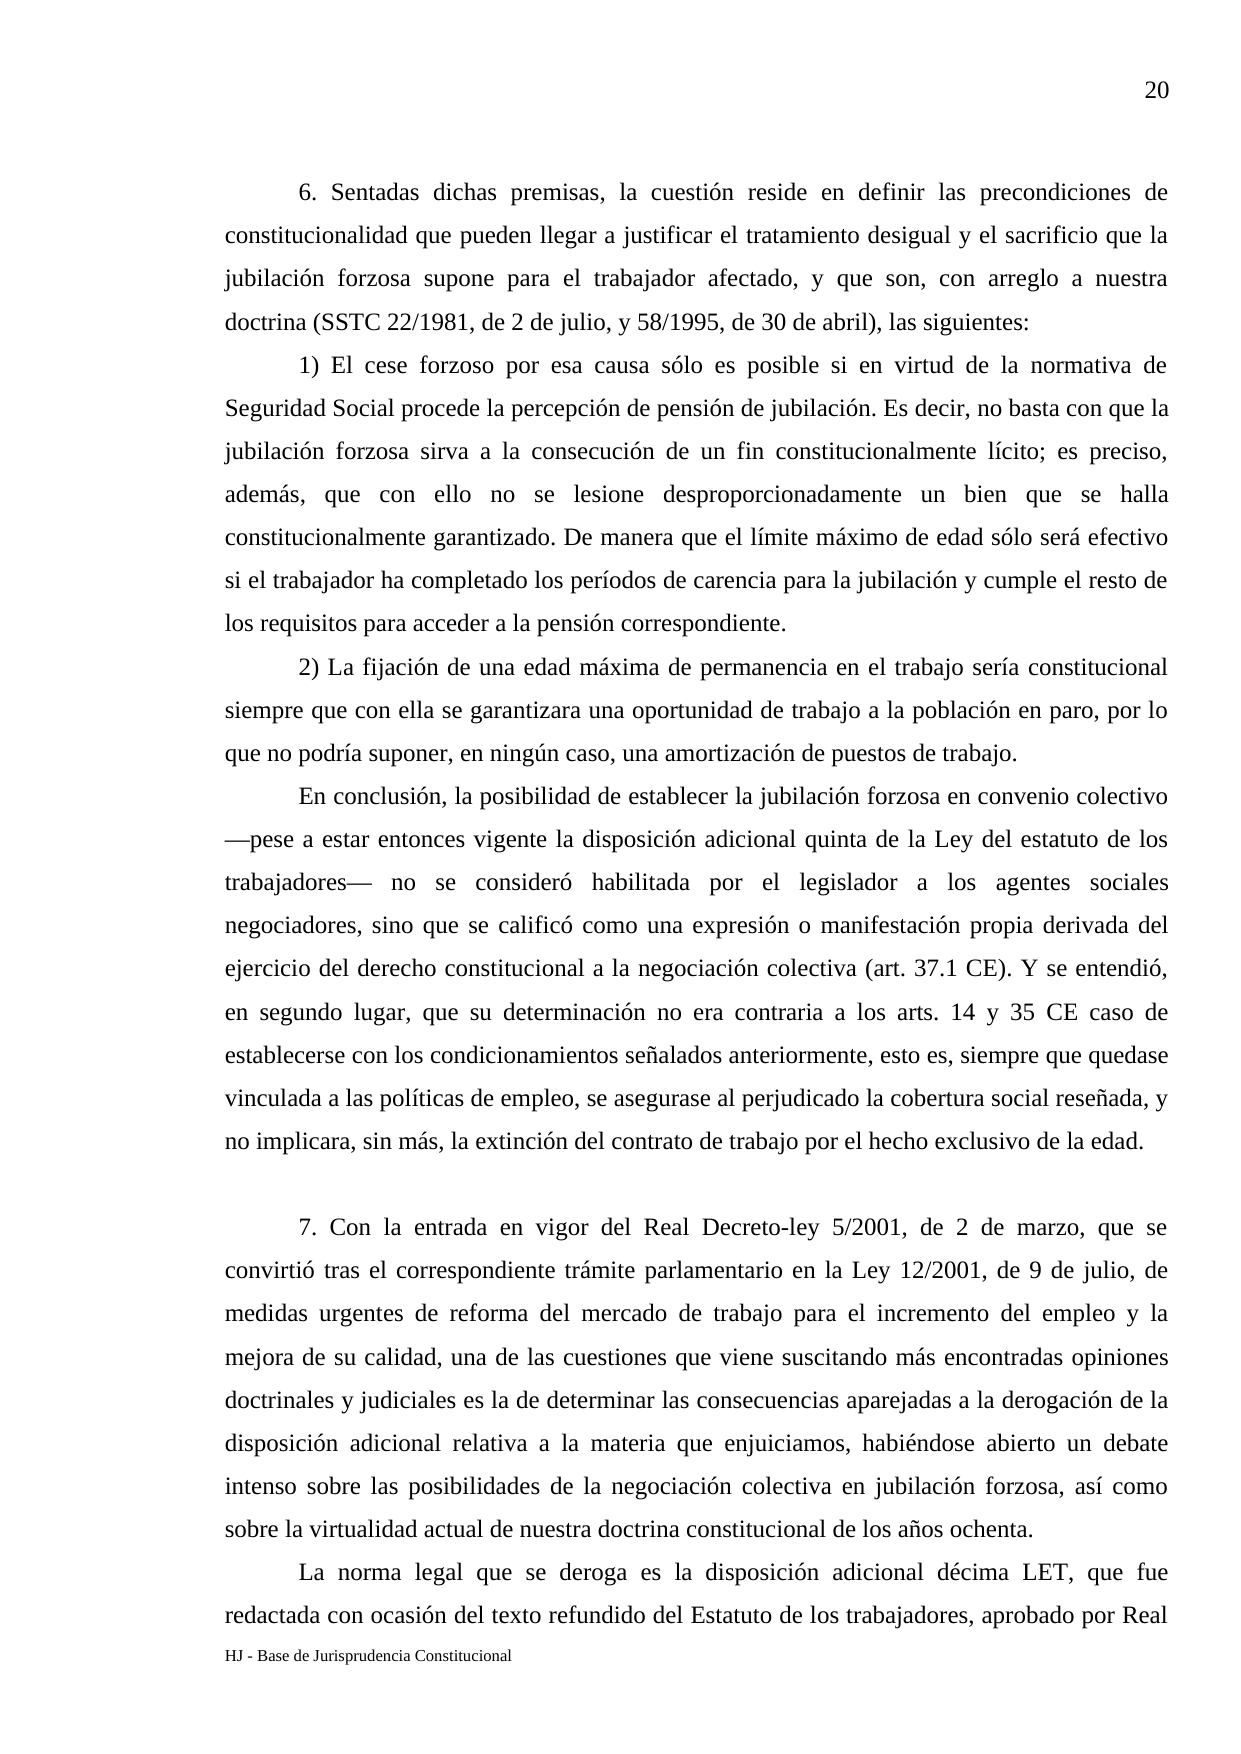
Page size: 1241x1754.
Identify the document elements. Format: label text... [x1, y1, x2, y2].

text En conclusión, la posibilidad de establecer la jubilación forzosa en convenio colectivo —pese a estar entonces vigente la disposición adicional quinta de la Ley del estatuto de los trabajadores— no se consideró habilitada por el legislador a los agentes sociales negociadores, sino que se calificó como una expresión o manifestación propia derivada del ejercicio del derecho constitucional a la negociación colectiva (art. 37.1 CE). Y se entendió, en segundo lugar, que su determinación no era contraria a los arts. 14 y 35 CE caso de establecerse con los condicionamientos señalados anteriormente, esto es, siempre que quedase vinculada a las políticas de empleo, se asegurase al perjudicado la cobertura social reseñada, y no implicara, sin más, la extinción del contrato de trabajo por el hecho exclusivo de la edad. [224, 781, 1169, 1155]
text 6. Sentadas dichas premisas, la cuestión reside en definir las precondiciones de constitucionalidad que pueden llegar a justificar el tratamiento desigual y el sacrificio que la jubilación forzosa supone para el trabajador afectado, y que son, con arreglo a nuestra doctrina (SSTC 22/1981, de 2 de julio, y 58/1995, de 30 de abril), las siguientes: [224, 177, 1169, 335]
text 2) La fijación de una edad máxima de permanencia en el trabajo sería constitucional siempre que con ella se garantizara una oportunidad de trabajo a la población en paro, por lo que no podría suponer, en ningún caso, una amortización de puestos de trabajo. [224, 652, 1169, 767]
text 1) El cese forzoso por esa causa sólo es posible si en virtud de la normativa de Seguridad Social procede la percepción de pensión de jubilación. Es decir, no basta con que la jubilación forzosa sirva a la consecución de un fin constitucionalmente lícito; es preciso, además, que con ello no se lesione desproporcionadamente un bien que se halla constitucionalmente garantizado. De manera que el límite máximo de edad sólo será efectivo si el trabajador ha completado los períodos de carencia para la jubilación y cumple el resto de los requisitos para acceder a la pensión correspondiente. [224, 350, 1169, 637]
text 7. Con la entrada en vigor del Real Decreto-ley 5/2001, de 2 de marzo, que se convirtió tras el correspondiente trámite parlamentario en la Ley 12/2001, de 9 de julio, de medidas urgentes de reforma del mercado de trabajo para el incremento del empleo y la mejora de su calidad, una de las cuestiones que viene suscitando más encontradas opiniones doctrinales y judiciales es la de determinar las consecuencias aparejadas a la derogación de la disposición adicional relativa a la materia que enjuiciamos, habiéndose abierto un debate intenso sobre las posibilidades de la negociación colectiva en jubilación forzosa, así como sobre la virtualidad actual de nuestra doctrina constitucional de los años ochenta. [224, 1212, 1169, 1543]
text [224, 1557, 1169, 1629]
